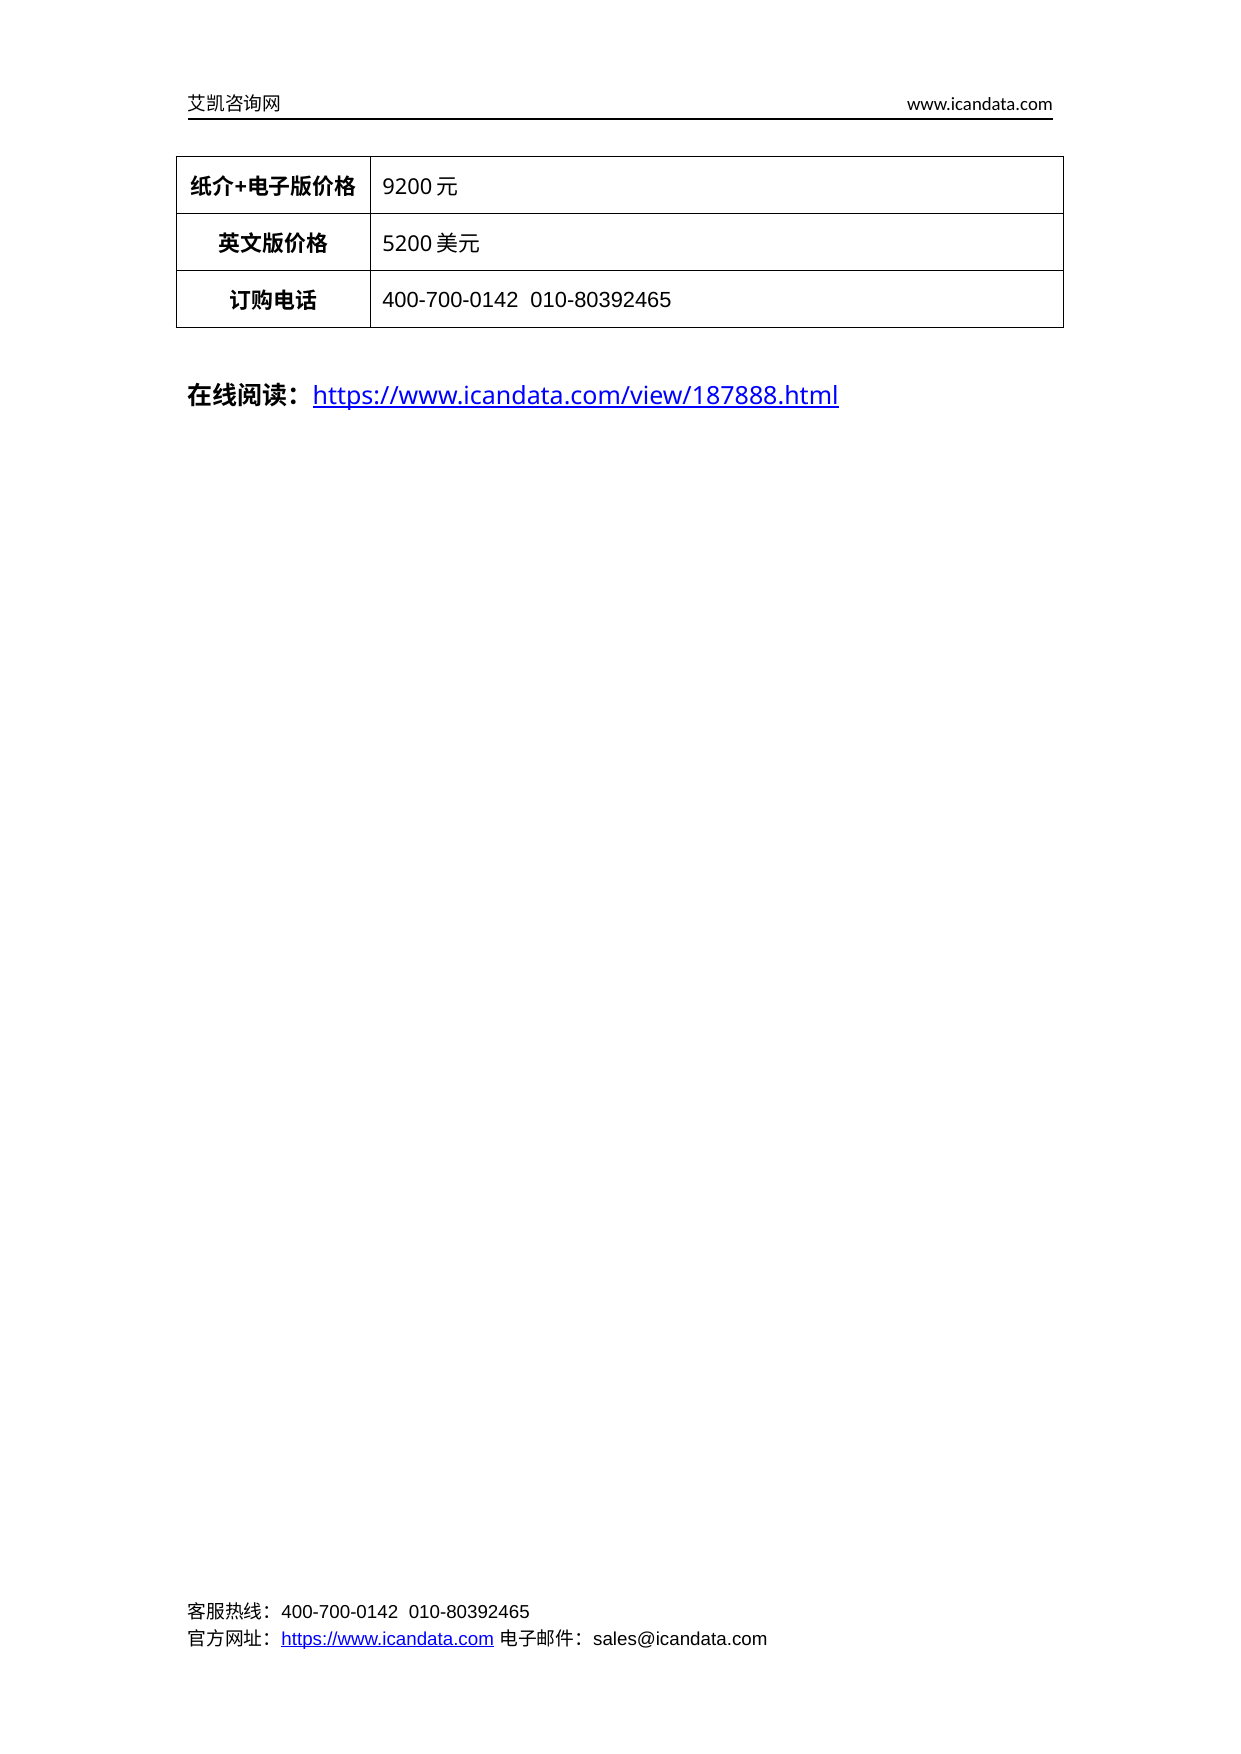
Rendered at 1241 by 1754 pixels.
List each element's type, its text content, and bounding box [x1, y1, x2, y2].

table_cell 5200美元 [371, 214, 1063, 270]
table_cell 订购电话 [177, 271, 370, 327]
text 在线阅读：https://www.icandata.com/view/187888.html [187, 361, 1053, 426]
table_cell 英文版价格 [177, 214, 370, 270]
table_cell 纸介+电子版价格 [177, 157, 370, 213]
table_cell 9200元 [371, 157, 1063, 213]
table_cell 400-700-0142 010-80392465 [371, 271, 1063, 327]
